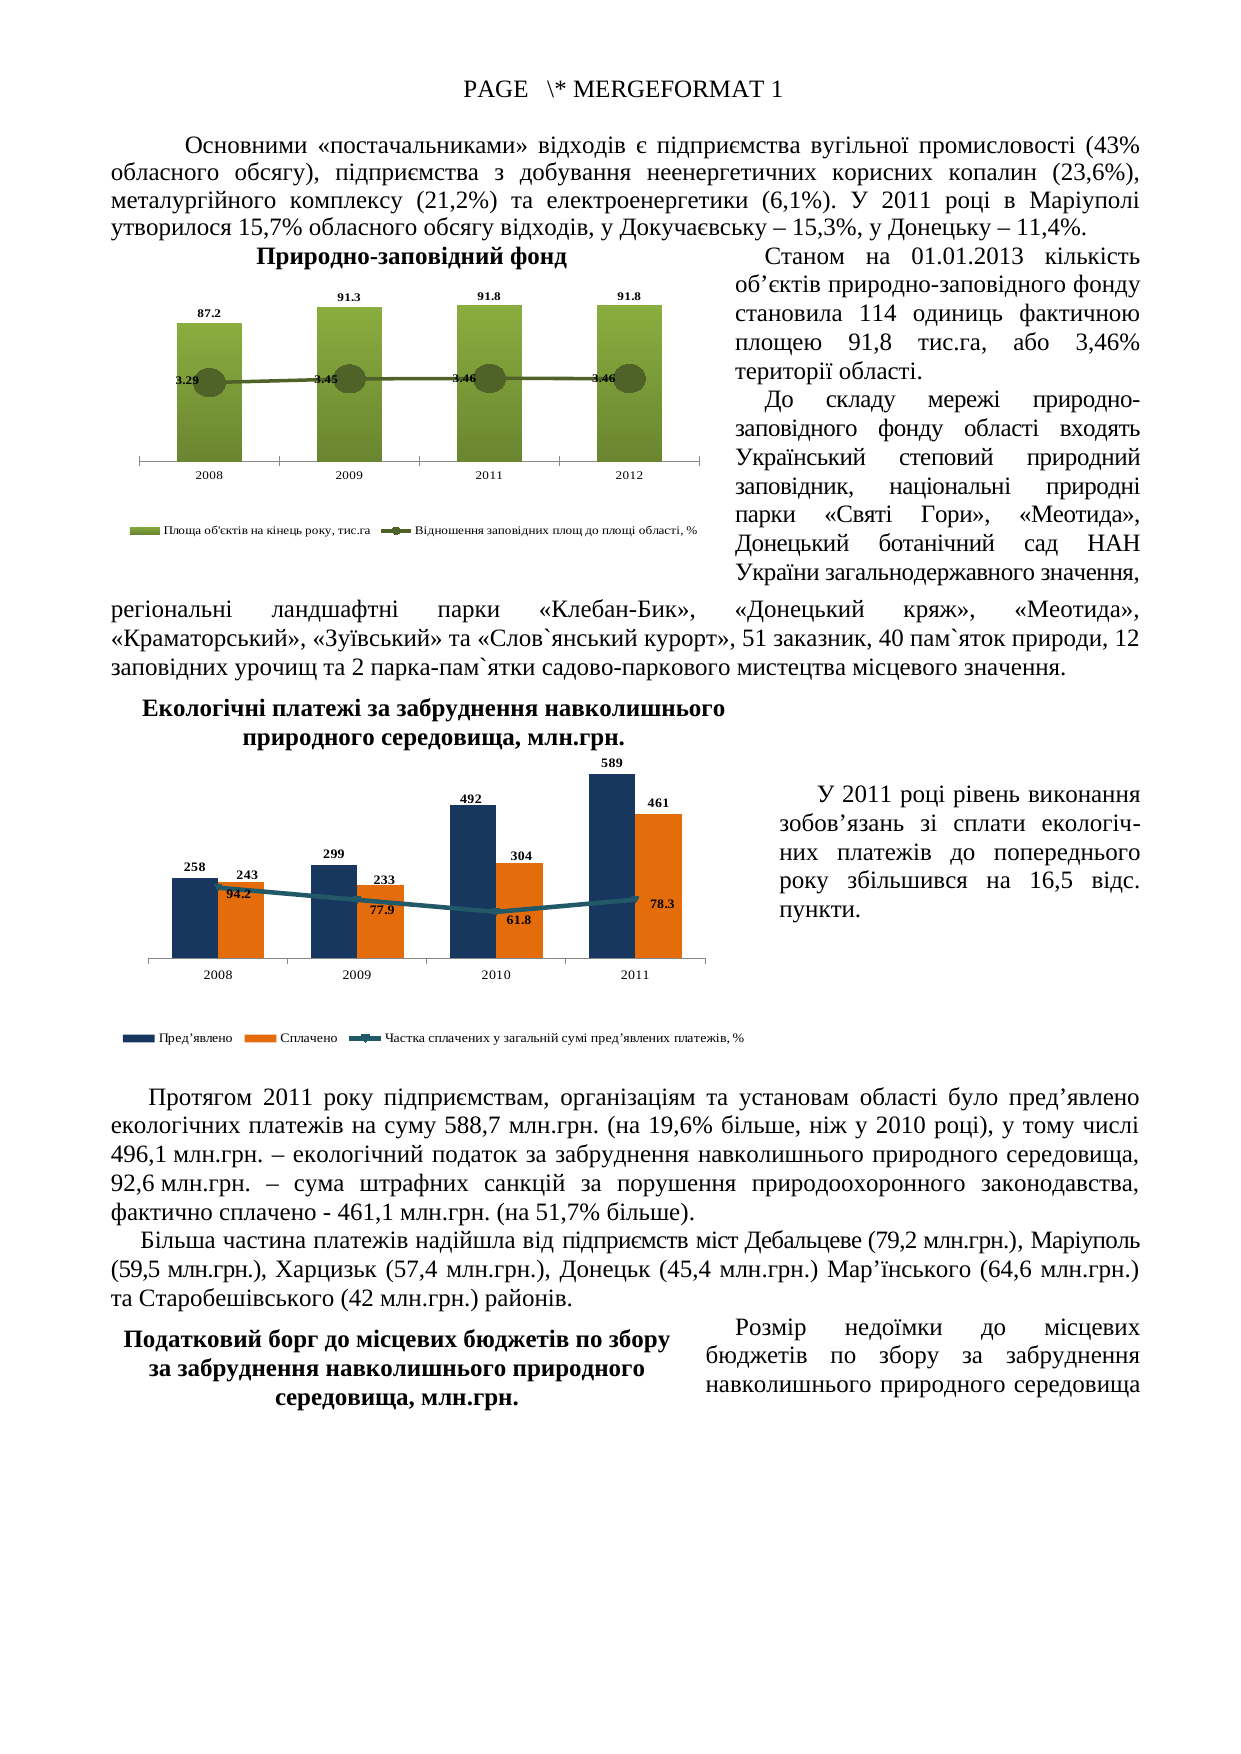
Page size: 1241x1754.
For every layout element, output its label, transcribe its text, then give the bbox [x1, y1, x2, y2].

table_cell У 2011 році рівень виконання зобов’язань зі сплати екологічних платежів до попереднього року збільшився на 16,5 відс. пункти. [768, 693, 1152, 1082]
table_cell Станом на 01.01.2013 кількість об’єктів природно-заповідного фонду становила 114 одиниць фактичною площею 91,8 тис.га, або 3,46% території області. До складу мережі природно-заповідного фонду області входять Український степовий природний заповідник, національні природні парки «Святі Гори», «Меотида», Донецький ботанічний сад НАН України загальнодержавного значення, [724, 241, 1152, 594]
table_cell [99, 272, 723, 594]
table_cell Екологічні платежі за забруднення навколишнього природного середовища, млн.грн. [99, 693, 768, 750]
table_cell регіональні ландшафтні парки «Клебан-Бик», «Донецький кряж», «Меотида», «Краматорський», «Зуївський» та «Слов`янський курорт», 51 заказник, 40 пам`яток природи, 12 заповідних урочищ та 2 парка-пам`ятки садово-паркового мистецтва місцевого значення. [99, 594, 1152, 693]
table_cell Природно-заповідний фонд [99, 241, 723, 272]
table_cell Податковий борг до місцевих бюджетів по збору за забруднення навколишнього природного середовища, млн.грн. [99, 1312, 694, 1411]
table_cell Основними «постачальниками» відходів є підприємства вугільної промисловості (43% обласного обсягу), підприємства з добування неенергетичних корисних копалин (23,6%), металургійного комплексу (21,2%) та електроенергетики (6,1%). У 2011 році в Маріуполі утворилося 15,7% обласного обсягу відходів, у Докучаєвську – 15,3%, у Донецьку – 11,4%. [99, 131, 1152, 241]
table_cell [694, 1312, 1152, 1411]
table_cell Протягом 2011 року підприємствам, організаціям та установам області було пред’явлено екологічних платежів на суму 588,7 млн.грн. (на 19,6% більше, ніж у 2010 році), у тому числі 496,1 млн.грн. – екологічний податок за забруднення навколишнього природного середовища, 92,6 млн.грн. – сума штрафних санкцій за порушення природоохоронного законодавства, фактично сплачено - 461,1 млн.грн. (на 51,7% більше). Більша частина платежів надійшла від підприємств міст Дебальцеве (79,2 млн.грн.), Маріуполь (59,5 млн.грн.), Харцизьк (57,4 млн.грн.), Донецьк (45,4 млн.грн.) Мар’їнського (64,6 млн.грн.) та Старобешівського (42 млн.грн.) районів. [99, 1082, 1152, 1312]
table_cell [99, 750, 768, 1082]
